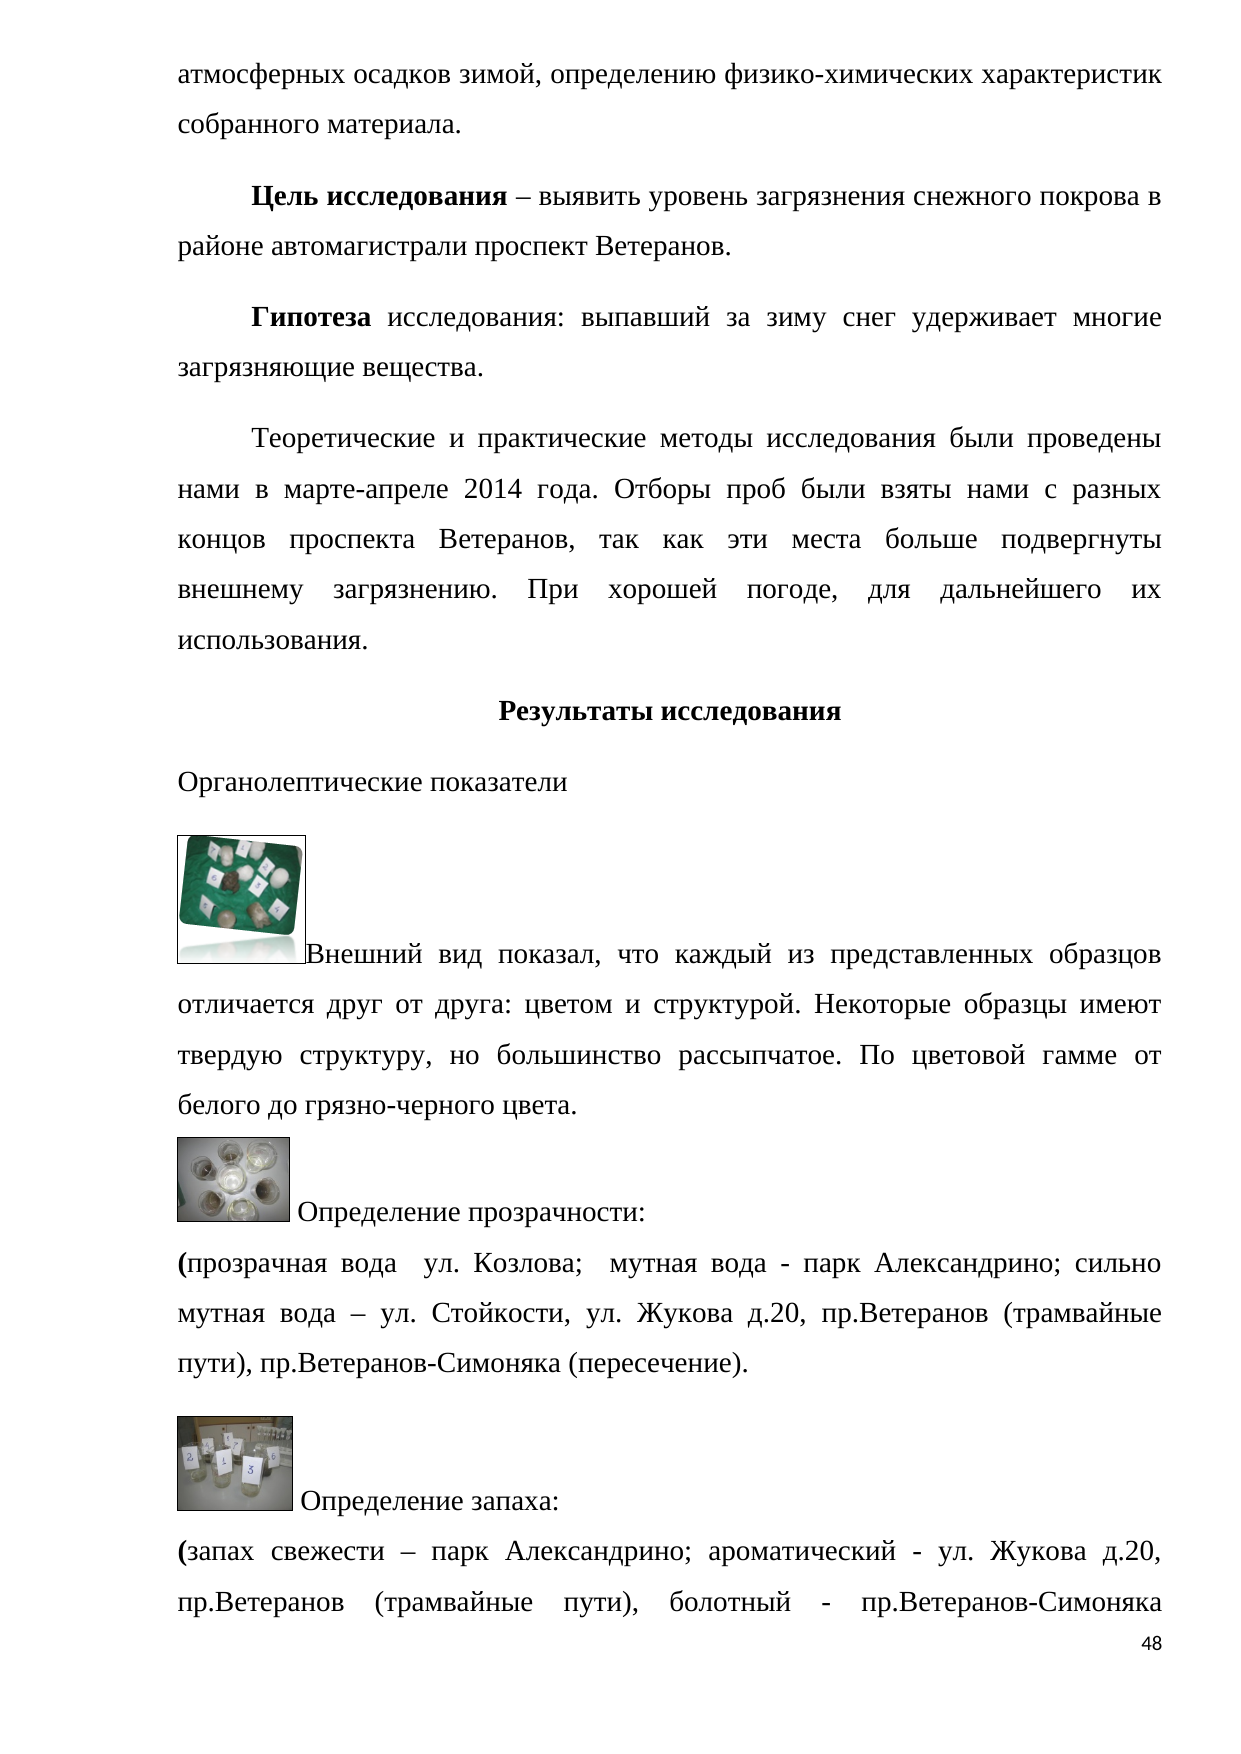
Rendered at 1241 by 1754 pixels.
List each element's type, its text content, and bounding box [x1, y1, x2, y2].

picture [178, 1138, 289, 1221]
text Органолептические показатели [177, 764, 1162, 798]
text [177, 1533, 1162, 1617]
text Внешний вид показал, что каждый из представленных образцов отличается друг от друга: цветом и структурой. Некоторые образцы имеют твердую структуру, но большинство рассыпчатое. По цветовой гамме от белого до грязно-черного цвета. [177, 835, 1162, 1121]
picture [178, 1417, 292, 1510]
text Результаты исследования [177, 693, 1162, 726]
text Теоретические и практические методы исследования были проведены нами в марте-апреле 2014 года. Отборы проб были взяты нами с разных концов проспекта Ветеранов, так как эти места больше подвергнуты внешнему загрязнению. При хорошей погоде, для дальнейшего их использования. [177, 421, 1162, 655]
picture [178, 836, 305, 963]
text Гипотеза исследования: выпавший за зиму снег удерживает многие загрязняющие вещества. [177, 299, 1162, 383]
text Определение прозрачности: [177, 1137, 1162, 1228]
text Определение запаха: [177, 1417, 1162, 1517]
text (прозрачная вода ул. Козлова; мутная вода - парк Александрино; сильно мутная вода – ул. Стойкости, ул. Жукова д.20, пр.Ветеранов (трамвайные пути), пр.Ветеранов-Симоняка (пересечение). [177, 1245, 1162, 1379]
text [177, 90, 1162, 140]
text Цель исследования – выявить уровень загрязнения снежного покрова в районе автомагистрали проспект Ветеранов. [177, 178, 1162, 261]
